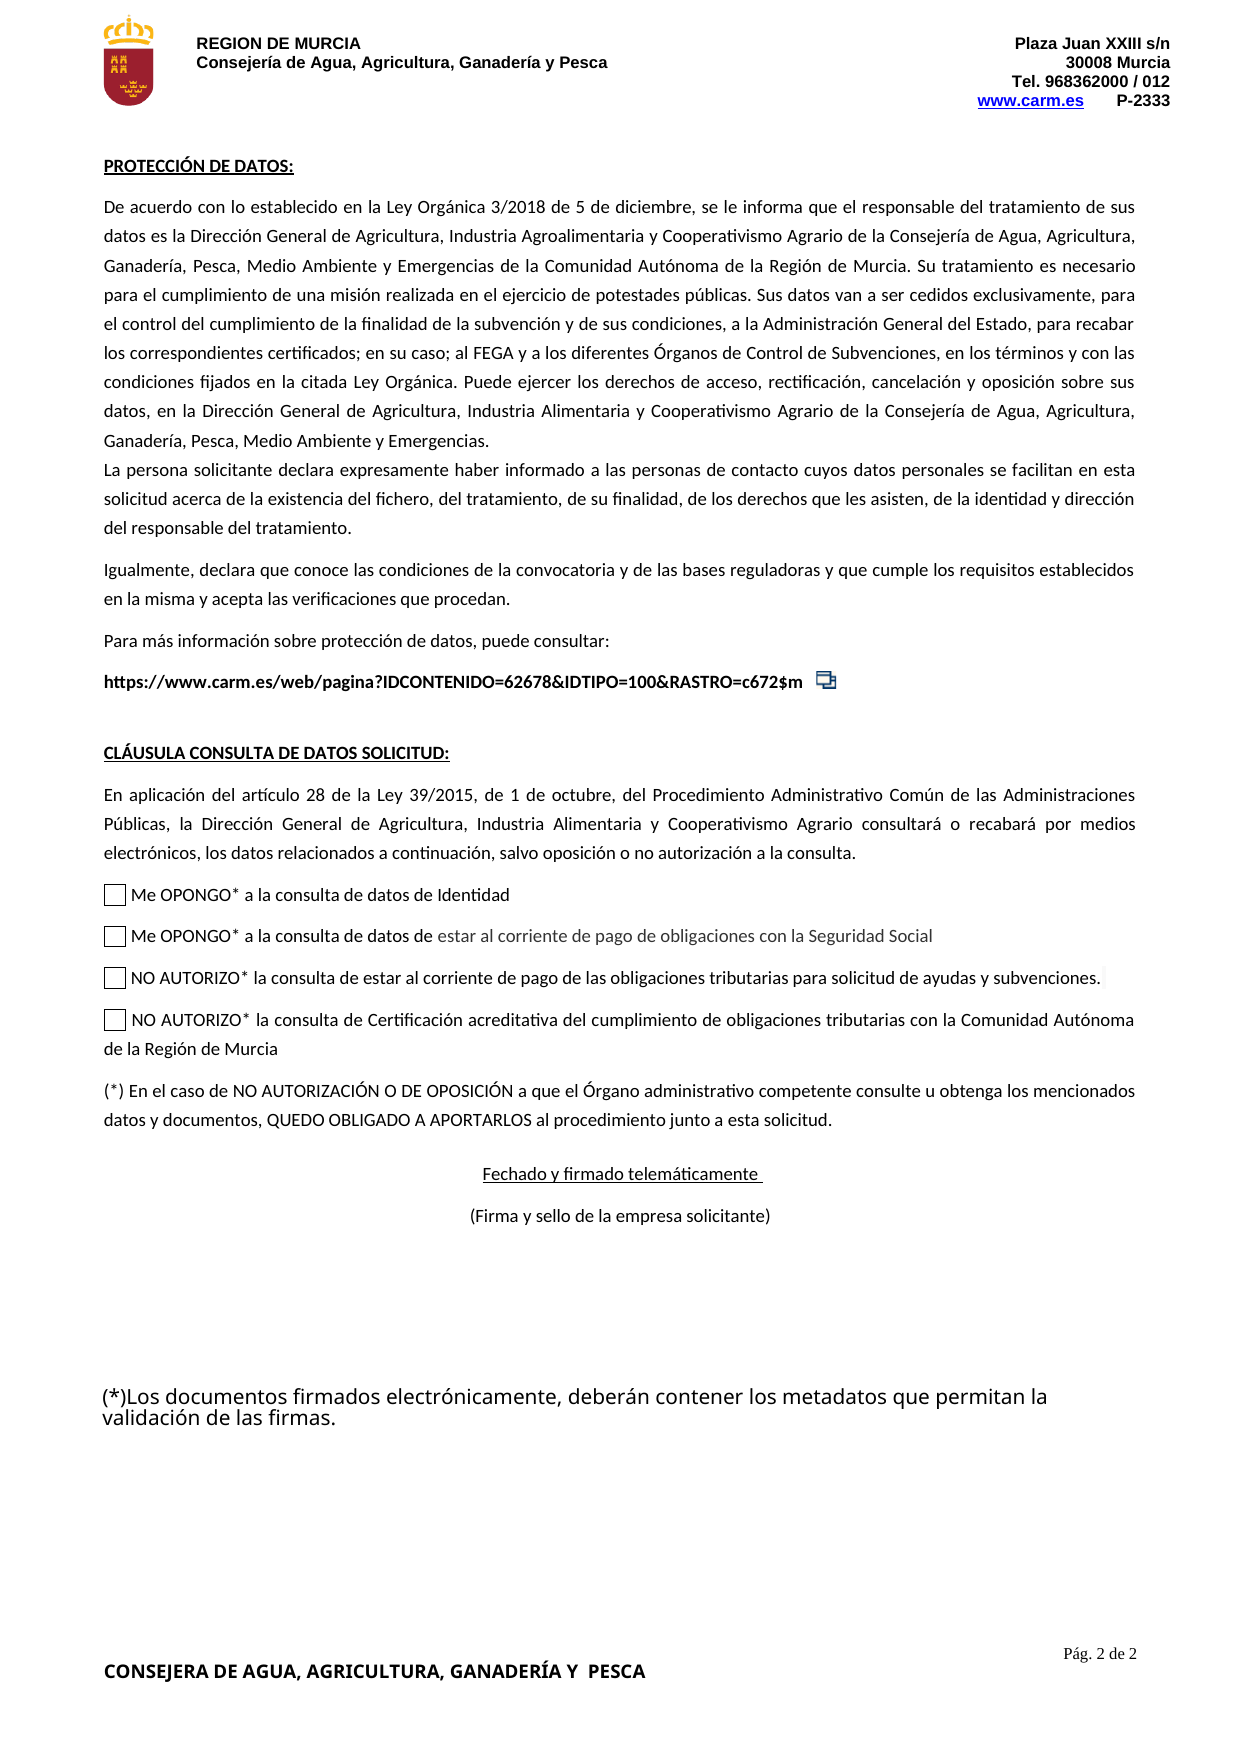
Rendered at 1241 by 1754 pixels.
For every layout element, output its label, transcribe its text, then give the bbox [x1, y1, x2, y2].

text De acuerdo con lo establecido en la Ley Orgánica 3/2018 de 5 de diciembre, se le informa que el responsable del tratamiento de sus datos es la Dirección General de Agricultura, Industria Agroalimentaria y Cooperativismo Agrario de la Consejería de Agua, Agricultura, Ganadería, Pesca, Medio Ambiente y Emergencias de la Comunidad Autónoma de la Región de Murcia. Su tratamiento es necesario para el cumplimiento de una misión realizada en el ejercicio de potestades públicas. Sus datos van a ser cedidos exclusivamente, para el control del cumplimiento de la finalidad de la subvención y de sus condiciones, a la Administración General del Estado, para recabar los correspondientes certificados; en su caso; al FEGA y a los diferentes Órganos de Control de Subvenciones, en los términos y con las condiciones fijados en la citada Ley Orgánica. Puede ejercer los derechos de acceso, rectificación, cancelación y oposición sobre sus datos, en la Dirección General de Agricultura, Industria Alimentaria y Cooperativismo Agrario de la Consejería de Agua, Agricultura, Ganadería, Pesca, Medio Ambiente y Emergencias. [103, 190, 1137, 453]
picture [103, 14, 154, 106]
text CLÁUSULA CONSULTA DE DATOS SOLICITUD: [103, 736, 1137, 765]
text (*)Los documentos firmados electrónicamente, deberán contener los metadatos que permitan la validación de las firmas. [102, 1386, 1137, 1432]
text En aplicación del artículo 28 de la Ley 39/2015, de 1 de octubre, del Procedimiento Administrativo Común de las Administraciones Públicas, la Dirección General de Agricultura, Industria Alimentaria y Cooperativismo Agrario consultará o recabará por medios electrónicos, los datos relacionados a continuación, salvo oposición o no autorización a la consulta. [103, 778, 1137, 865]
text La persona solicitante declara expresamente haber informado a las personas de contacto cuyos datos personales se facilitan en esta solicitud acerca de la existencia del fichero, del tratamiento, de su finalidad, de los derechos que les asisten, de la identidad y dirección del responsable del tratamiento. [103, 453, 1137, 540]
text Igualmente, declara que conoce las condiciones de la convocatoria y de las bases reguladoras y que cumple los requisitos establecidos en la misma y acepta las verificaciones que procedan. [103, 553, 1137, 611]
text Para más información sobre protección de datos, puede consultar: [103, 624, 1137, 653]
text Me OPONGO* a la consulta de datos de estar al corriente de pago de obligaciones con la Seguridad Social [103, 919, 1137, 949]
text NO AUTORIZO* la consulta de estar al corriente de pago de las obligaciones tributarias para solicitud de ayudas y subvenciones. [103, 961, 1137, 990]
picture [816, 671, 837, 689]
text Me OPONGO* a la consulta de datos de Identidad [103, 878, 1137, 907]
text https://www.carm.es/web/pagina?IDCONTENIDO=62678&IDTIPO=100&RASTRO=c672$m [103, 665, 1137, 694]
text PROTECCIÓN DE DATOS: [103, 149, 1137, 178]
text NO AUTORIZO* la consulta de Certificación acreditativa del cumplimiento de obligaciones tributarias con la Comunidad Autónoma de la Región de Murcia [103, 1003, 1137, 1061]
text (Firma y sello de la empresa solicitante) [103, 1199, 1137, 1228]
text (*) En el caso de NO AUTORIZACIÓN O DE OPOSICIÓN a que el Órgano administrativo competente consulte u obtenga los mencionados datos y documentos, QUEDO OBLIGADO A APORTARLOS al procedimiento junto a esta solicitud. [103, 1074, 1137, 1132]
text Fechado y firmado telemáticamente [103, 1157, 1137, 1186]
